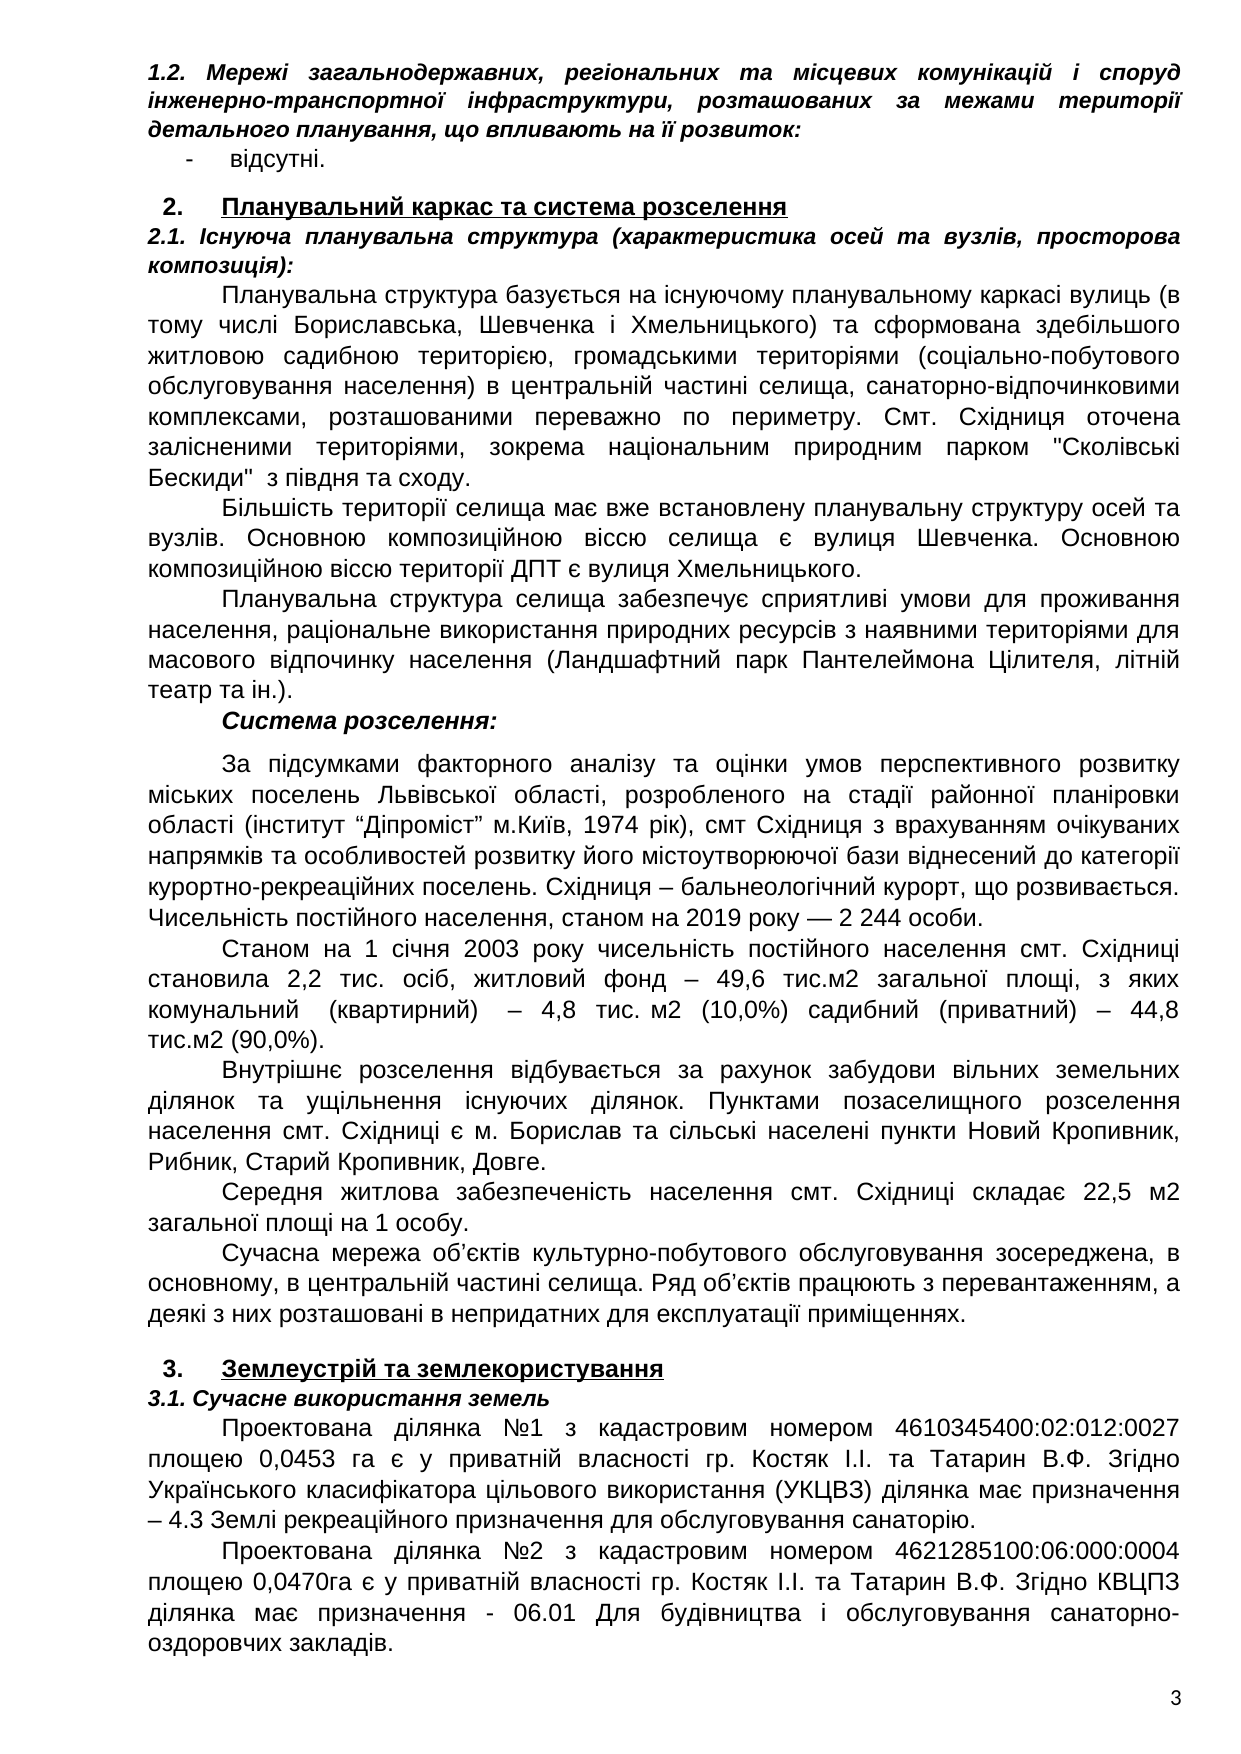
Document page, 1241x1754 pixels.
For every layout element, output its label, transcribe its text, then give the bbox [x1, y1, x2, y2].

text Більшість території селища має вже встановлену планувальну структуру осей та вузлів. Основною композиційною віссю селища є вулиця Шевченка. Основною композиційною віссю території ДПТ є вулиця Хмельницького. [148, 493, 1181, 582]
text Проектована ділянка №2 з кадастровим номером 4621285100:06:000:0004 площею 0,0470га є у приватній власності гр. Костяк І.І. та Татарин В.Ф. Згідно КВЦПЗ ділянка має призначення - 06.01 Для будівництва і обслуговування санаторно-оздоровчих закладів. [148, 1536, 1181, 1657]
text Середня житлова забезпеченість населення смт. Східниці складає загальної площі на 1 особу. [148, 1177, 1181, 1236]
subtitle Землеустрій та землекористування [162, 1354, 1181, 1382]
subtitle 2.1. Існуюча планувальна структура (характеристика осей та вузлів, просторова композиція): [148, 223, 1181, 278]
subtitle Планувальний каркас та система розселення [162, 192, 1181, 221]
text Сучасна мережа об’єктів культурно-побутового обслуговування зосереджена, в основному, в центральній частині селища. Ряд об’єктів працюють з перевантаженням, а деякі з них розташовані в непридатних для експлуатації приміщеннях. [148, 1238, 1181, 1327]
list відсутні. [185, 144, 1181, 173]
text Планувальна структура селища забезпечує сприятливі умови для проживання населення, раціональне використання природних ресурсів з наявними територіями для масового відпочинку населення (Ландшафтний парк Пантелеймона Цілителя, літній театр та ін.). [148, 584, 1181, 704]
text За підсумками факторного аналізу та оцінки умов перспективного розвитку міських поселень Львівської області, розробленого на стадії районної планіровки області (інститут “Діпроміст” м.Київ, 1974 рік), смт Східниця з врахуванням очікуваних напрямків та особливостей розвитку його містоутворюючої бази віднесений до категорії курортно-рекреаційних поселень. Східниця – бальнеологічний курорт, що розвивається. Чисельність постійного населення, станом на 2019 року — 2 244 особи. [148, 749, 1181, 932]
subtitle 3.1. Сучасне використання земель [148, 1385, 1181, 1411]
subtitle 1.2. Мережі загальнодержавних, регіональних та місцевих комунікацій і споруд інженерно-транспортної інфраструктури, розташованих за межами території детального планування, що впливають на її розвиток: [148, 59, 1181, 142]
text Станом на 1 січня 2003 року чисельність постійного населення смт. Східниці становила 2,2 тис. осіб, житловий фонд – 49,6 тис.м2 загальної площі, з яких комунальний (квартирний) – 4,8 тис. м2 (10,0%) садибний (приватний) – 44,8 тис.м2 (90,0%). [148, 934, 1181, 1054]
text Проектована ділянка №1 з кадастровим номером 4610345400:02:012:0027 площею 0,0453 га є у приватній власності гр. Костяк І.І. та Татарин В.Ф. Згідно Українського класифікатора цільового використання (УКЦВЗ) ділянка має призначення – 4.3 Землі рекреаційного призначення для обслуговування санаторію. [148, 1413, 1181, 1534]
text Внутрішнє розселення відбувається за рахунок забудови вільних земельних ділянок та ущільнення існуючих ділянок. Пунктами позаселищного розселення населення смт. Східниці є м. Борислав та сільські населені пункти Новий Кропивник, Рибник, Старий Кропивник, Довге. [148, 1055, 1181, 1175]
subtitle Система розселення: [148, 706, 1181, 734]
text Планувальна структура базується на існуючому планувальному каркасі вулиць (в тому числі Бориславська, Шевченка і Хмельницького) та сформована здебільшого житловою садибною територією, громадськими територіями (соціально-побутового обслуговування населення) в центральній частині селища, санаторно-відпочинковими комплексами, розташованими переважно по периметру. Смт. Східниця оточена залісненими територіями, зокрема національним природним парком "Сколівські Бескиди" з півдня та сходу. [148, 280, 1181, 491]
